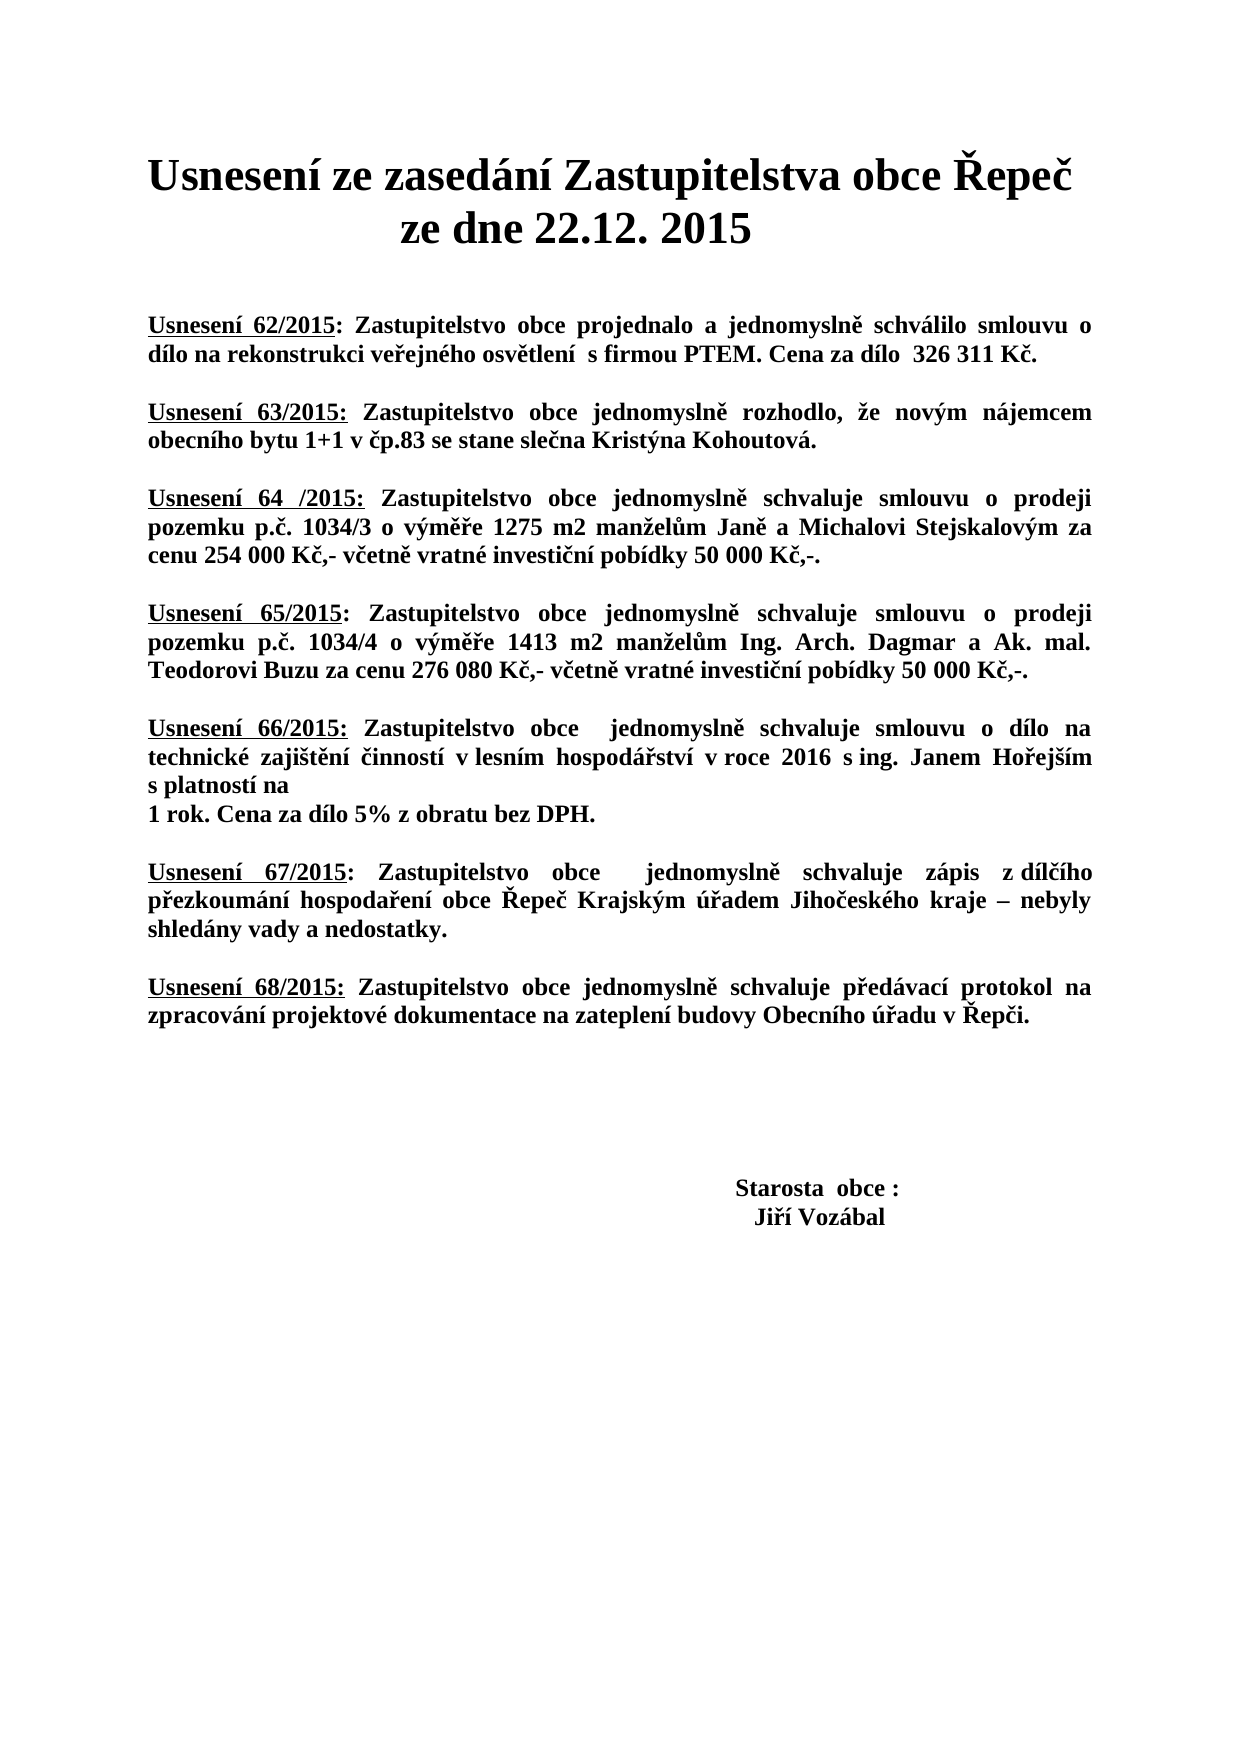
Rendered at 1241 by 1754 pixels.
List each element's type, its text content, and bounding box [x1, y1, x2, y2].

text ze dne 22.12. 2015 [148, 200, 1093, 253]
text Starosta obce : [148, 1173, 1093, 1202]
text Usnesení 68/2015: Zastupitelstvo obce jednomyslně schvaluje předávací protokol na zpracování projektové dokumentace na zateplení budovy Obecního úřadu v Řepči. [148, 972, 1093, 1029]
text Usnesení 62/2015: Zastupitelstvo obce projednalo a jednomyslně schválilo smlouvu o dílo na rekonstrukci veřejného osvětlení s firmou PTEM. Cena za dílo 326 311 Kč. [148, 311, 1093, 368]
text Usnesení 67/2015: Zastupitelstvo obce jednomyslně schvaluje zápis z dílčího přezkoumání hospodaření obce Řepeč Krajským úřadem Jihočeského kraje – nebyly shledány vady a nedostatky. [148, 857, 1093, 943]
text Usnesení 65/2015: Zastupitelstvo obce jednomyslně schvaluje smlouvu o prodeji pozemku p.č. 1034/4 o výměře 1413 m2 manželům Ing. Arch. Dagmar a Ak. mal. Teodorovi Buzu za cenu 276 080 Kč,- včetně vratné investiční pobídky 50 000 Kč,-. [148, 598, 1093, 684]
text Usnesení 66/2015: Zastupitelstvo obce jednomyslně schvaluje smlouvu o dílo na technické zajištění činností v lesním hospodářství v roce 2016 s ing. Janem Hořejším s platností na [148, 713, 1093, 799]
text 1 rok. Cena za dílo 5% z obratu bez DPH. [148, 799, 1093, 828]
text Usnesení 63/2015: Zastupitelstvo obce jednomyslně rozhodlo, že novým nájemcem obecního bytu 1+1 v čp.83 se stane slečna Kristýna Kohoutová. [148, 397, 1093, 454]
text Jiří Vozábal [148, 1202, 1093, 1231]
text Usnesení 64 /2015: Zastupitelstvo obce jednomyslně schvaluje smlouvu o prodeji pozemku p.č. 1034/3 o výměře 1275 m2 manželům Janě a Michalovi Stejskalovým za cenu 254 000 Kč,- včetně vratné investiční pobídky 50 000 Kč,-. [148, 483, 1093, 569]
text Usnesení ze zasedání Zastupitelstva obce Řepeč [148, 148, 1093, 200]
